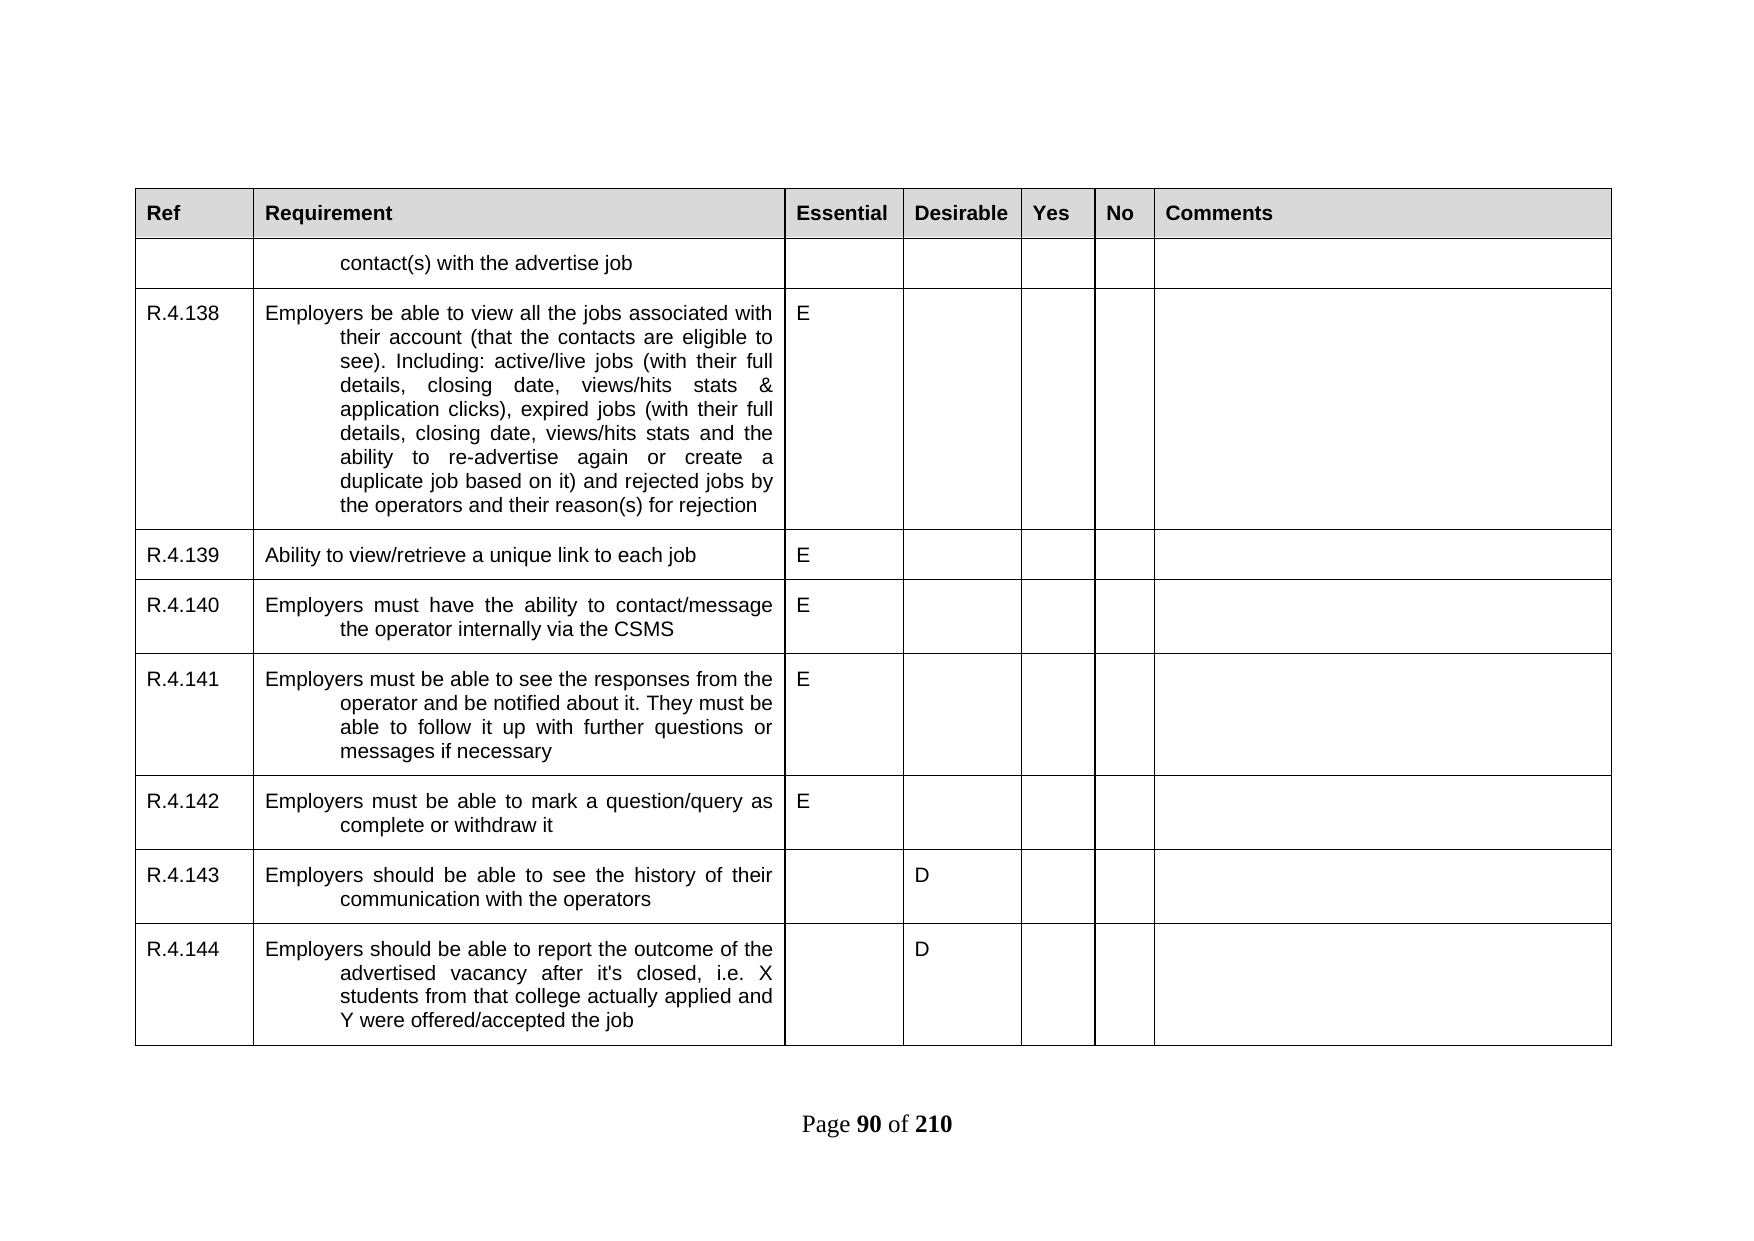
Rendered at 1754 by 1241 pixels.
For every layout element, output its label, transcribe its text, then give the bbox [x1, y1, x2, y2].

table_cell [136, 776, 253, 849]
table_header No [1096, 189, 1154, 237]
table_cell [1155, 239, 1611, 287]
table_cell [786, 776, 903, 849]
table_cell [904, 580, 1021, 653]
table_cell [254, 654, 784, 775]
table_header Essential [786, 189, 903, 237]
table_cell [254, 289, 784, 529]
table_header Desirable [904, 189, 1021, 237]
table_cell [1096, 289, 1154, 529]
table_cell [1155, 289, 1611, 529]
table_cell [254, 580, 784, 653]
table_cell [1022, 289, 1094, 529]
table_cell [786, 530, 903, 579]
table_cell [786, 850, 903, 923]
table_header Ref [136, 189, 253, 237]
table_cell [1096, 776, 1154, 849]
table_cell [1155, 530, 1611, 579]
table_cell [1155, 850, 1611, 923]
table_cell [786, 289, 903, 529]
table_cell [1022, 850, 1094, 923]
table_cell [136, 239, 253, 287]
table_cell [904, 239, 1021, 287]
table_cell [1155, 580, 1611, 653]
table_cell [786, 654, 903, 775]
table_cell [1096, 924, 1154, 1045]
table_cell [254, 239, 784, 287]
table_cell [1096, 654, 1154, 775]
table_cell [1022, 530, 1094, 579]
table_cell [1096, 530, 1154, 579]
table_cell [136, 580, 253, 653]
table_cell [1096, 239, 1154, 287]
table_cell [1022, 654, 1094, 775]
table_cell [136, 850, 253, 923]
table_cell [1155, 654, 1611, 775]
table_header Comments [1155, 189, 1611, 237]
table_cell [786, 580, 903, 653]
table_header Yes [1022, 189, 1094, 237]
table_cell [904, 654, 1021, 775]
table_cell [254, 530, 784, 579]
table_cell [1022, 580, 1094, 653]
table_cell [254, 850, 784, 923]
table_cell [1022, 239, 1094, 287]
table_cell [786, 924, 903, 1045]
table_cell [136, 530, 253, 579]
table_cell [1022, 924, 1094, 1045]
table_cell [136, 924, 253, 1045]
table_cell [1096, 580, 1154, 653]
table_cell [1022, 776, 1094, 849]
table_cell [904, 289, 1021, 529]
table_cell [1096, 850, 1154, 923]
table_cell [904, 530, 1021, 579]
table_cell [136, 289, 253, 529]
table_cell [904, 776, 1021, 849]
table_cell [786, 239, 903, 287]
table_header Requirement [254, 189, 784, 237]
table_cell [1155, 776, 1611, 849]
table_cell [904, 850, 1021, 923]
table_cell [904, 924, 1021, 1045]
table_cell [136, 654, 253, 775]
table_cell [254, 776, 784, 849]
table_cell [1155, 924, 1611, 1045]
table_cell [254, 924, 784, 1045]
